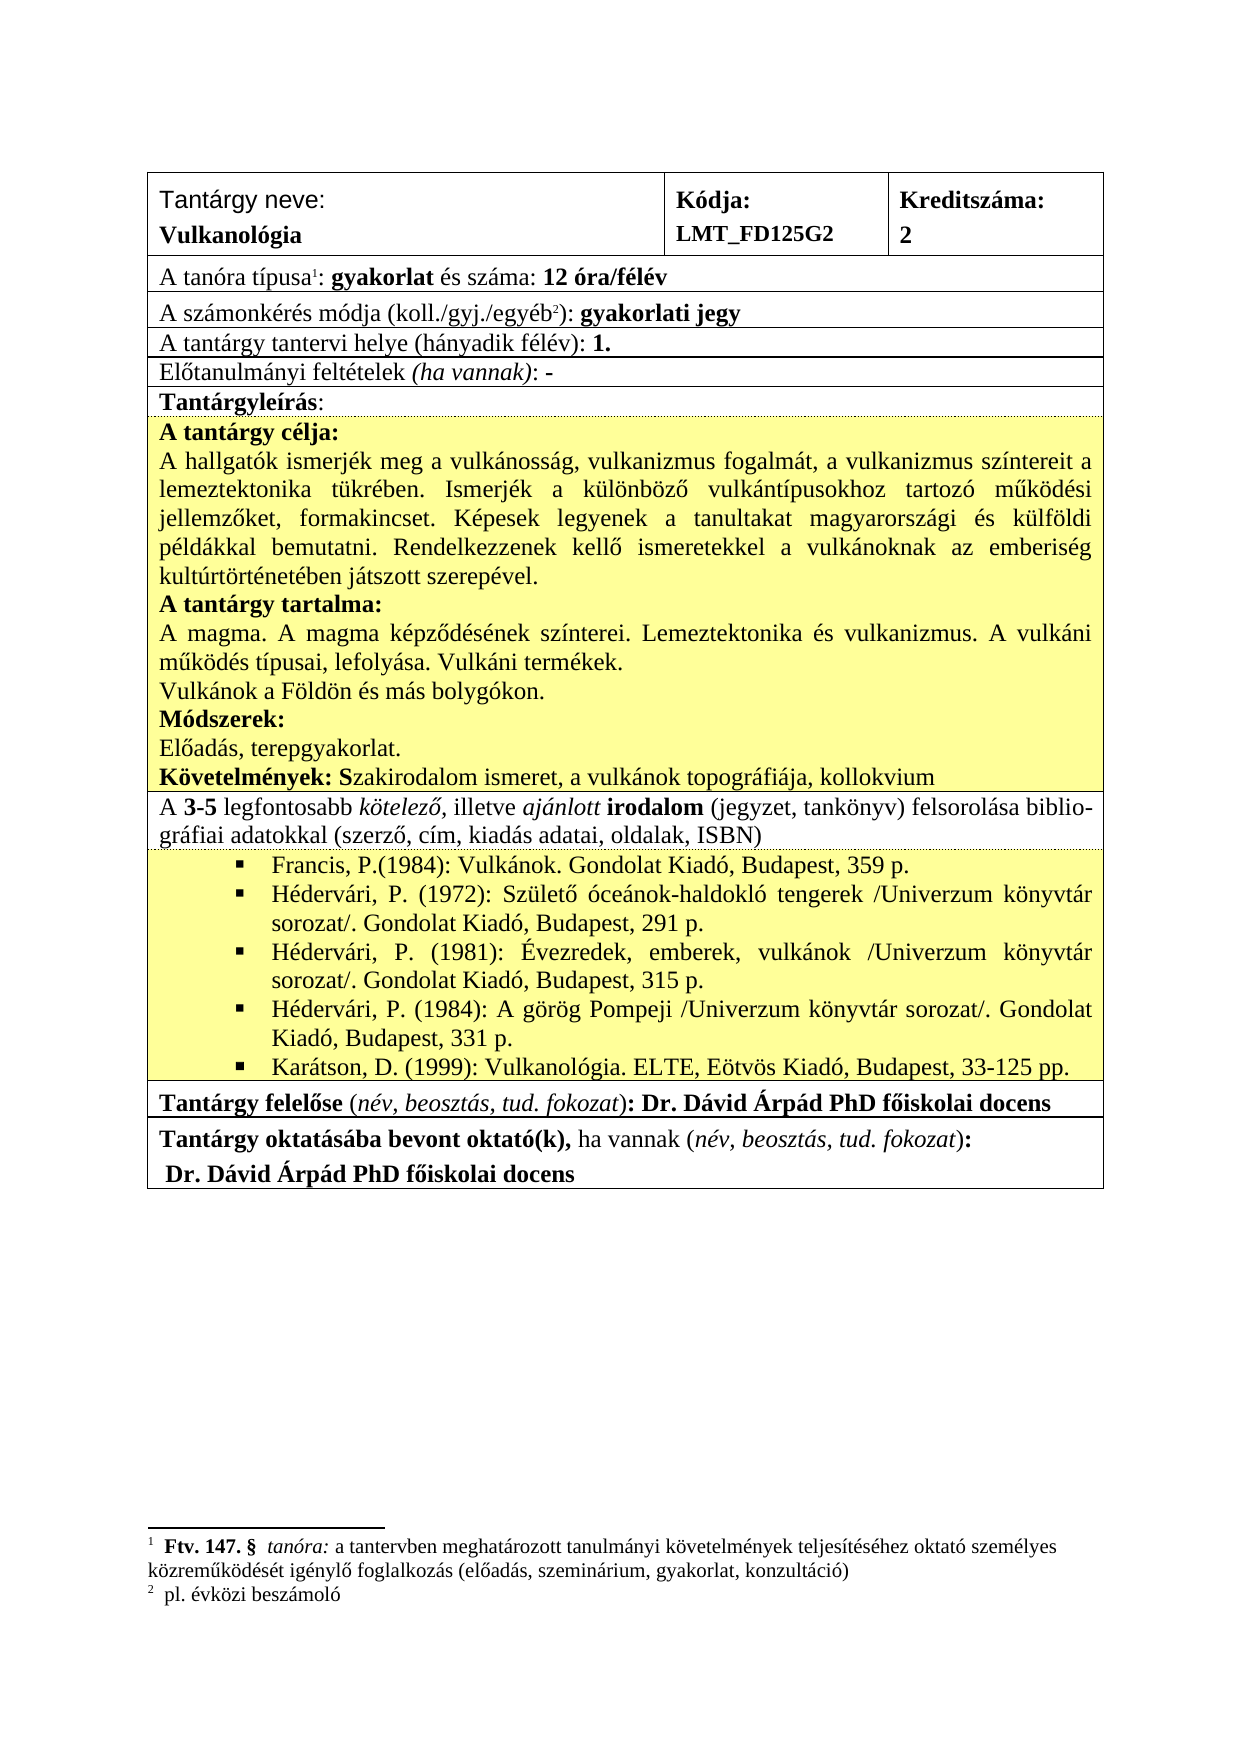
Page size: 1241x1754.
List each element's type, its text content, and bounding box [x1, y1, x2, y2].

table_cell Előtanulmányi feltételek (ha vannak): - [148, 358, 1103, 386]
table_cell Tantárgy oktatásába bevont oktató(k), ha vannak (név, beosztás, tud. fokozat): Dr. Dávid Árpád PhD főiskolai docens [148, 1118, 1103, 1187]
table_cell A tantárgy tantervi helye (hányadik félév): 1. [148, 328, 1103, 356]
table_header Kódja: LMT_FD125G2 [665, 173, 888, 254]
table_header Tantárgy neve: Vulkanológia [148, 173, 664, 254]
table_cell A számonkérés módja (koll./gyj./egyéb): gyakorlati jegy [148, 292, 1103, 327]
table_cell A 3-5 legfontosabb kötelező, illetve ajánlott irodalom (jegyzet, tankönyv) felsorolása bibliográfiai adatokkal (szerző, cím, kiadás adatai, oldalak, ISBN) [148, 792, 1103, 849]
table_cell Francis, P.(1984): Vulkánok. Gondolat Kiadó, Budapest, 359 p. Hédervári, P. (1972): Születő óceánok-haldokló tengerek /Univerzum könyvtár sorozat/. Gondolat Kiadó, Budapest, 291 p. Hédervári, P. (1981): Évezredek, emberek, vulkánok /Univerzum könyvtár sorozat/. Gondolat Kiadó, Budapest, 315 p. Hédervári, P. (1984): A görög Pompeji /Univerzum könyvtár sorozat/. Gondolat Kiadó, Budapest, 331 p. Karátson, D. (1999): Vulkanológia. ELTE, Eötvös Kiadó, Budapest, 33-125 pp. [148, 849, 1103, 1080]
table_cell Tantárgyleírás: [148, 387, 1103, 416]
table_header Kreditszáma: 2 [889, 173, 1103, 254]
table_cell A tanóra típusa: gyakorlat és száma: 12 óra/félév [148, 256, 1103, 291]
table_cell A tantárgy célja: A hallgatók ismerjék meg a vulkánosság, vulkanizmus fogalmát, a vulkanizmus színtereit a lemeztektonika tükrében. Ismerjék a különböző vulkántípusokhoz tartozó működési jellemzőket, formakincset. Képesek legyenek a tanultakat magyarországi és külföldi példákkal bemutatni. Rendelkezzenek kellő ismeretekkel a vulkánoknak az emberiség kultúrtörténetében játszott szerepével. A tantárgy tartalma: A magma. A magma képződésének színterei. Lemeztektonika és vulkanizmus. A vulkáni működés típusai, lefolyása. Vulkáni termékek. Vulkánok a Földön és más bolygókon. Módszerek: Előadás, terepgyakorlat. Követelmények: Szakirodalom ismeret, a vulkánok topográfiája, kollokvium [148, 416, 1103, 791]
table_cell Tantárgy felelőse (név, beosztás, tud. fokozat): Dr. Dávid Árpád PhD főiskolai docens [148, 1081, 1103, 1116]
